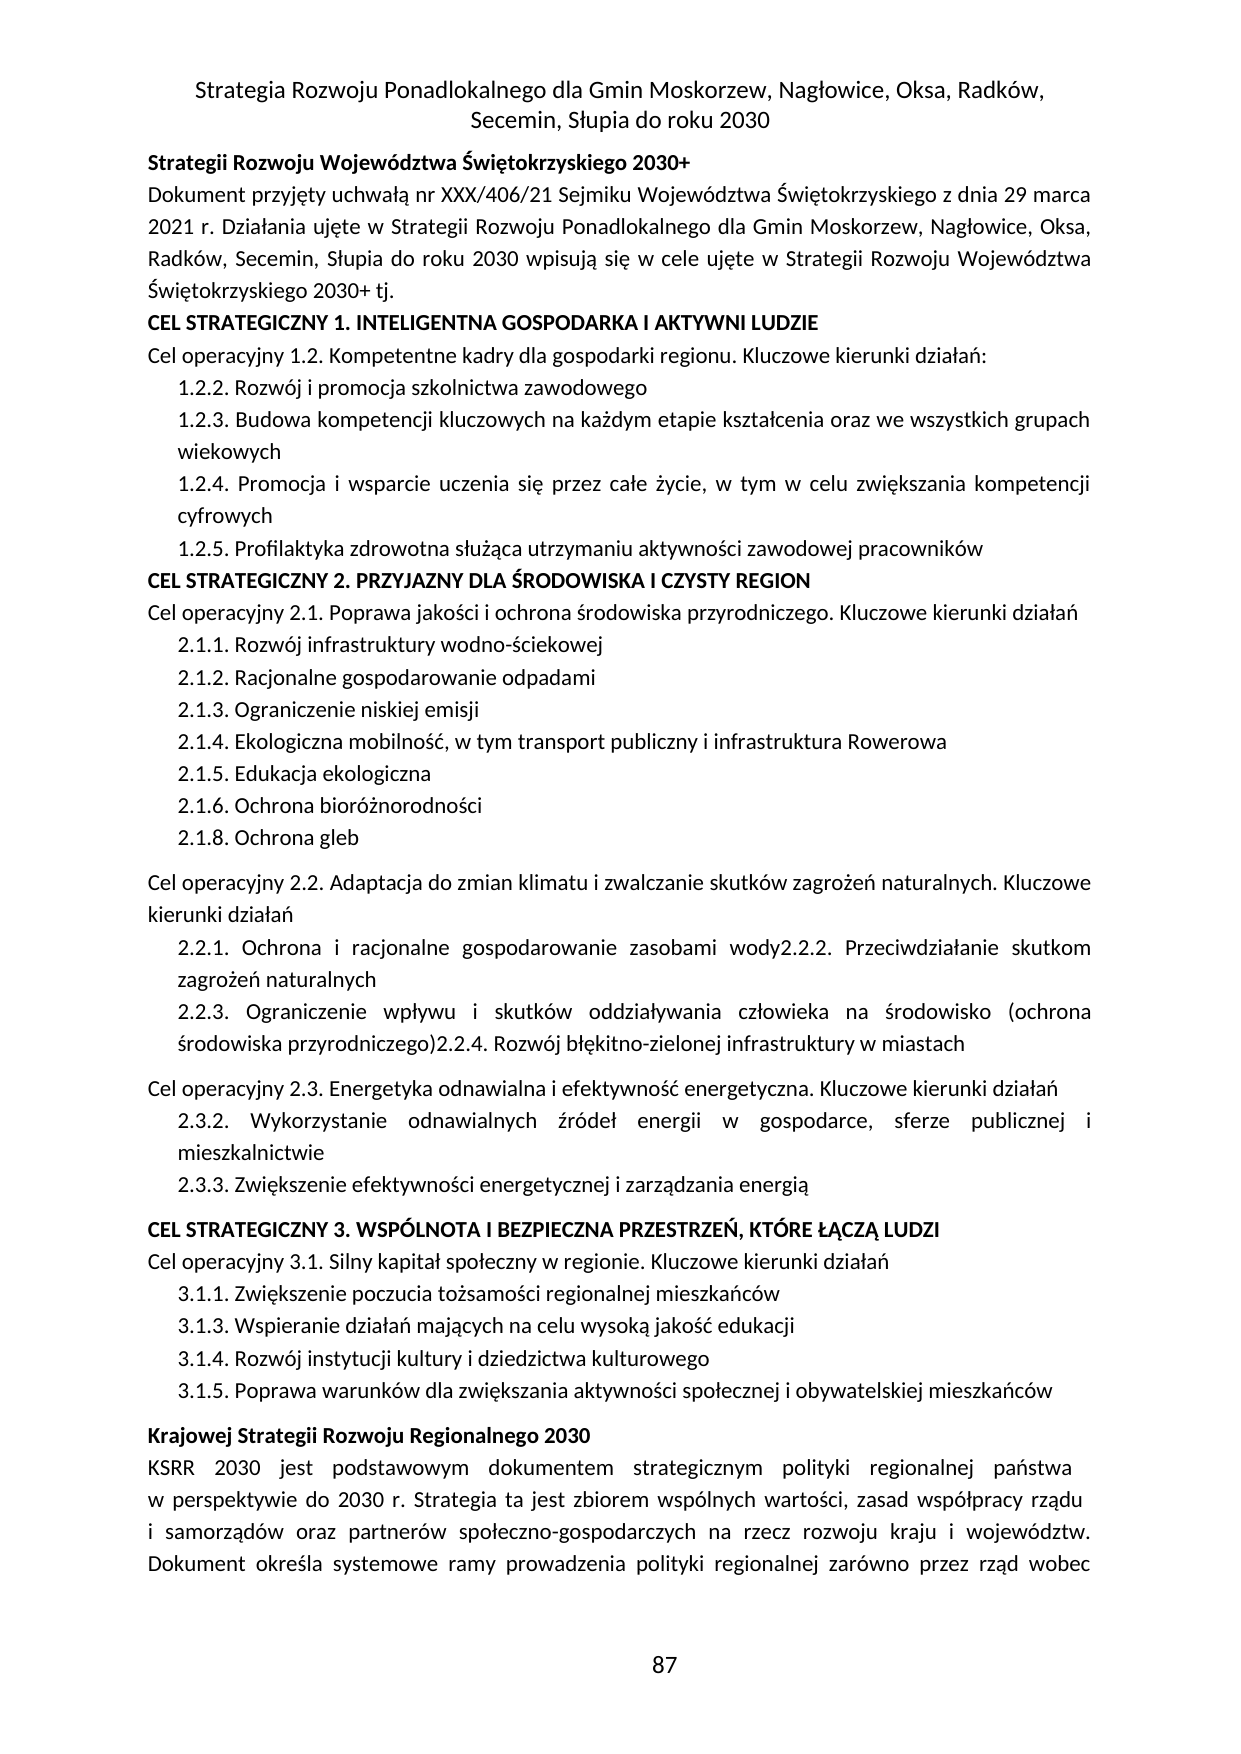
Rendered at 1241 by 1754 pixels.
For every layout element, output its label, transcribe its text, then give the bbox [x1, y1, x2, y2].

text 3.1.5. Poprawa warunków dla zwiększania aktywności społecznej i obywatelskiej mieszkańców [177, 1376, 1093, 1404]
text 2.1.3. Ograniczenie niskiej emisji [177, 695, 1093, 723]
text Strategii Rozwoju Województwa Świętokrzyskiego 2030+ [148, 148, 1093, 176]
text 2.1.2. Racjonalne gospodarowanie odpadami [177, 663, 1093, 691]
text Cel operacyjny 2.2. Adaptacja do zmian klimatu i zwalczanie skutków zagrożeń naturalnych. Kluczowe kierunki działań [148, 868, 1093, 928]
text 2.2.3. Ograniczenie wpływu i skutków oddziaływania człowieka na środowisko (ochrona środowiska przyrodniczego)2.2.4. Rozwój błękitno-zielonej infrastruktury w miastach [177, 997, 1093, 1057]
text 2.3.3. Zwiększenie efektywności energetycznej i zarządzania energią [177, 1170, 1093, 1198]
text 2.1.1. Rozwój infrastruktury wodno-ściekowej [177, 630, 1093, 658]
text 2.1.5. Edukacja ekologiczna [177, 759, 1093, 787]
text CEL STRATEGICZNY 2. PRZYJAZNY DLA ŚRODOWISKA I CZYSTY REGION [148, 566, 1093, 594]
text 2.1.6. Ochrona bioróżnorodności [177, 791, 1093, 819]
text 3.1.1. Zwiększenie poczucia tożsamości regionalnej mieszkańców [177, 1279, 1093, 1307]
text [148, 1453, 1093, 1577]
text 2.1.8. Ochrona gleb [177, 823, 1093, 852]
text CEL STRATEGICZNY 3. WSPÓLNOTA I BEZPIECZNA PRZESTRZEŃ, KTÓRE ŁĄCZĄ LUDZI [148, 1215, 1093, 1243]
text Cel operacyjny 2.3. Energetyka odnawialna i efektywność energetyczna. Kluczowe kierunki działań [148, 1074, 1093, 1102]
text 3.1.3. Wspieranie działań mających na celu wysoką jakość edukacji [177, 1312, 1093, 1340]
text Krajowej Strategii Rozwoju Regionalnego 2030 [148, 1421, 1093, 1449]
text CEL STRATEGICZNY 1. INTELIGENTNA GOSPODARKA I AKTYWNI LUDZIE [148, 308, 1093, 337]
text 3.1.4. Rozwój instytucji kultury i dziedzictwa kulturowego [177, 1344, 1093, 1372]
text Cel operacyjny 2.1. Poprawa jakości i ochrona środowiska przyrodniczego. Kluczowe kierunki działań [148, 598, 1093, 626]
text 2.2.1. Ochrona i racjonalne gospodarowanie zasobami wody2.2.2. Przeciwdziałanie skutkom zagrożeń naturalnych [177, 933, 1093, 993]
text 1.2.3. Budowa kompetencji kluczowych na każdym etapie kształcenia oraz we wszystkich grupach wiekowych [177, 405, 1093, 465]
text 1.2.5. Profilaktyka zdrowotna służąca utrzymaniu aktywności zawodowej pracowników [177, 534, 1093, 562]
text Cel operacyjny 1.2. Kompetentne kadry dla gospodarki regionu. Kluczowe kierunki działań: [148, 341, 1093, 369]
text Dokument przyjęty uchwałą nr XXX/406/21 Sejmiku Województwa Świętokrzyskiego z dnia 29 marca 2021 r. Działania ujęte w Strategii Rozwoju Ponadlokalnego dla Gmin Moskorzew, Nagłowice, Oksa, Radków, Secemin, Słupia do roku 2030 wpisują się w cele ujęte w Strategii Rozwoju Województwa Świętokrzyskiego 2030+ tj. [148, 180, 1093, 304]
text 2.3.2. Wykorzystanie odnawialnych źródeł energii w gospodarce, sferze publicznej i mieszkalnictwie [177, 1106, 1093, 1166]
text 2.1.4. Ekologiczna mobilność, w tym transport publiczny i infrastruktura Rowerowa [177, 727, 1093, 755]
text Cel operacyjny 3.1. Silny kapitał społeczny w regionie. Kluczowe kierunki działań [148, 1247, 1093, 1275]
text 1.2.4. Promocja i wsparcie uczenia się przez całe życie, w tym w celu zwiększania kompetencji cyfrowych [177, 469, 1093, 530]
text 1.2.2. Rozwój i promocja szkolnictwa zawodowego [177, 373, 1093, 401]
